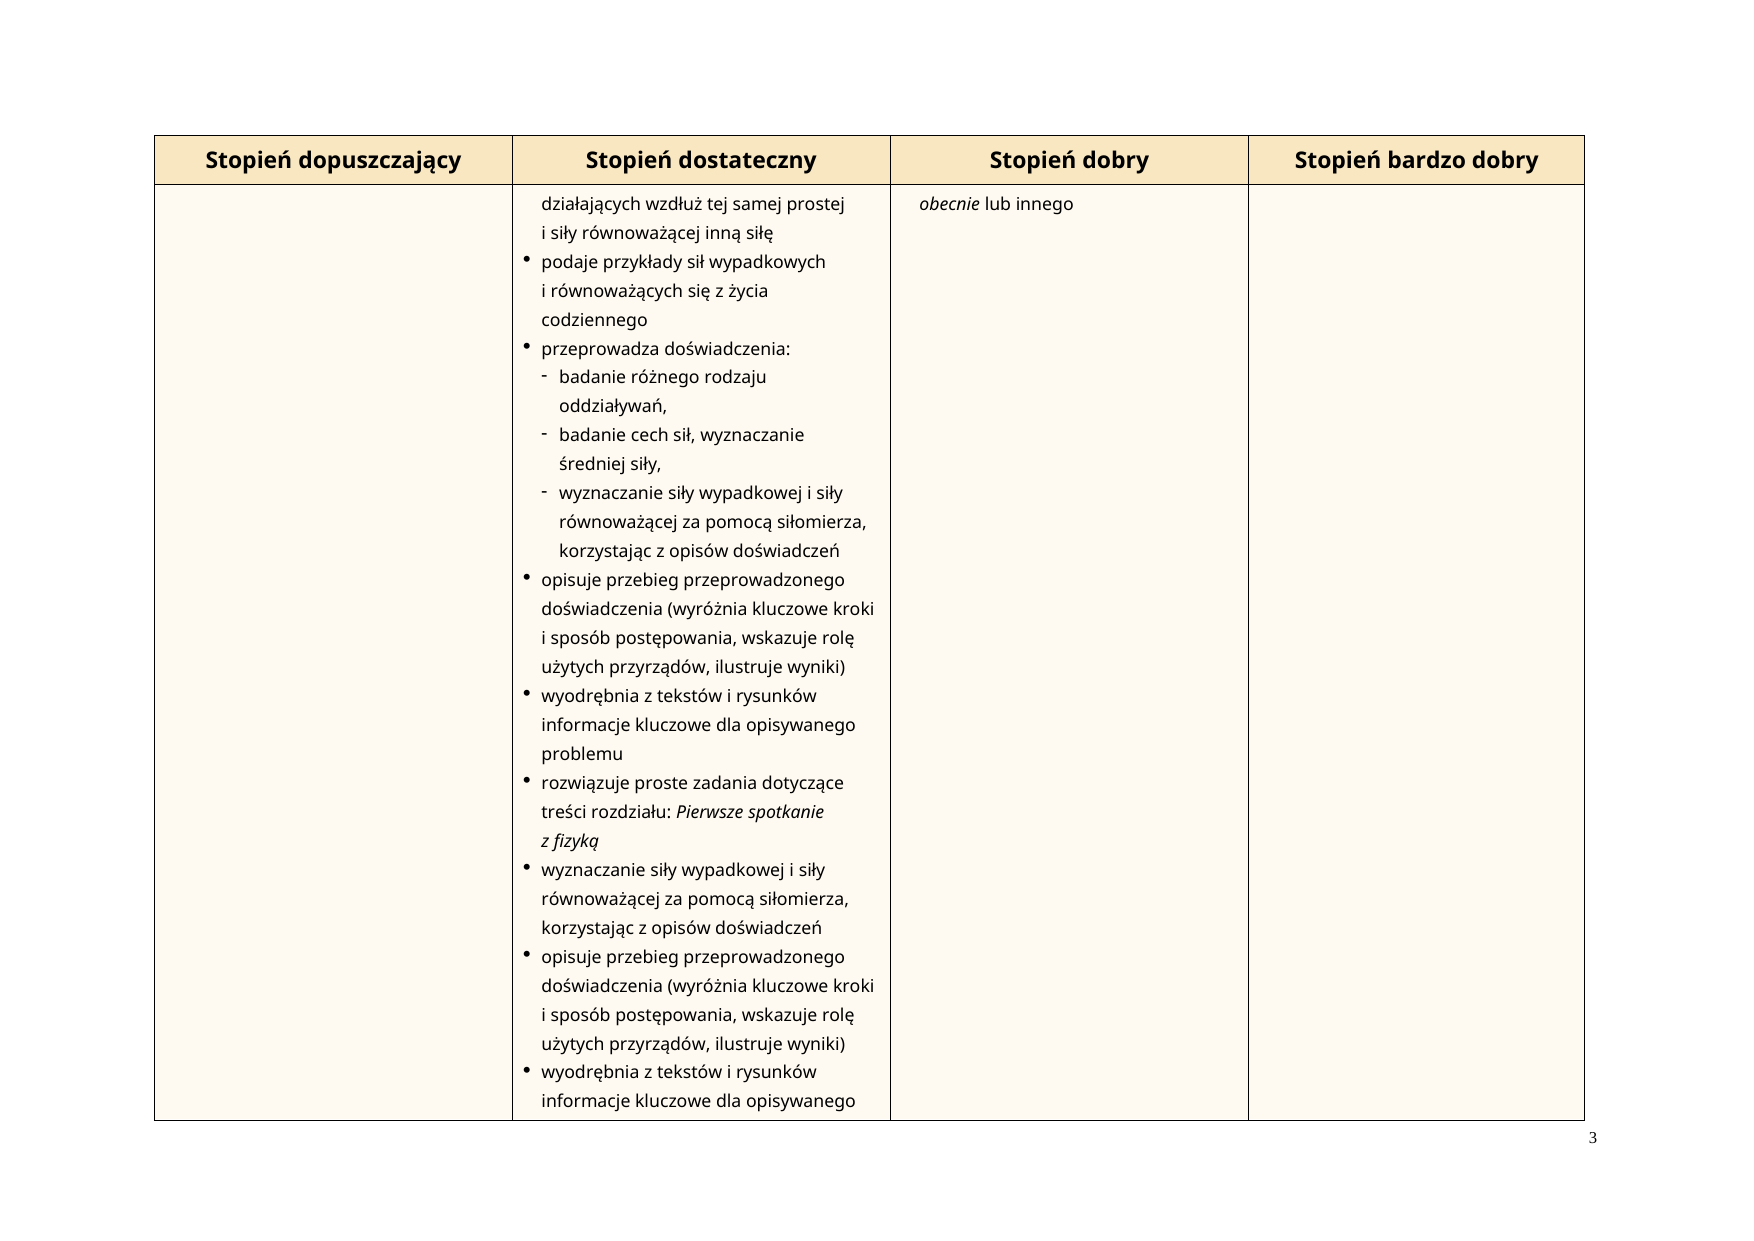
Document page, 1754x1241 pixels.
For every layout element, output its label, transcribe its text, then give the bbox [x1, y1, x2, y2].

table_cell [513, 185, 890, 1119]
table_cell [1249, 185, 1584, 1119]
table_header Stopień dopuszczający [155, 136, 512, 184]
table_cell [891, 185, 1248, 1119]
table_header Stopień dobry [891, 136, 1248, 184]
table_header Stopień bardzo dobry [1249, 136, 1584, 184]
table_header Stopień dostateczny [513, 136, 890, 184]
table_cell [155, 185, 512, 1119]
